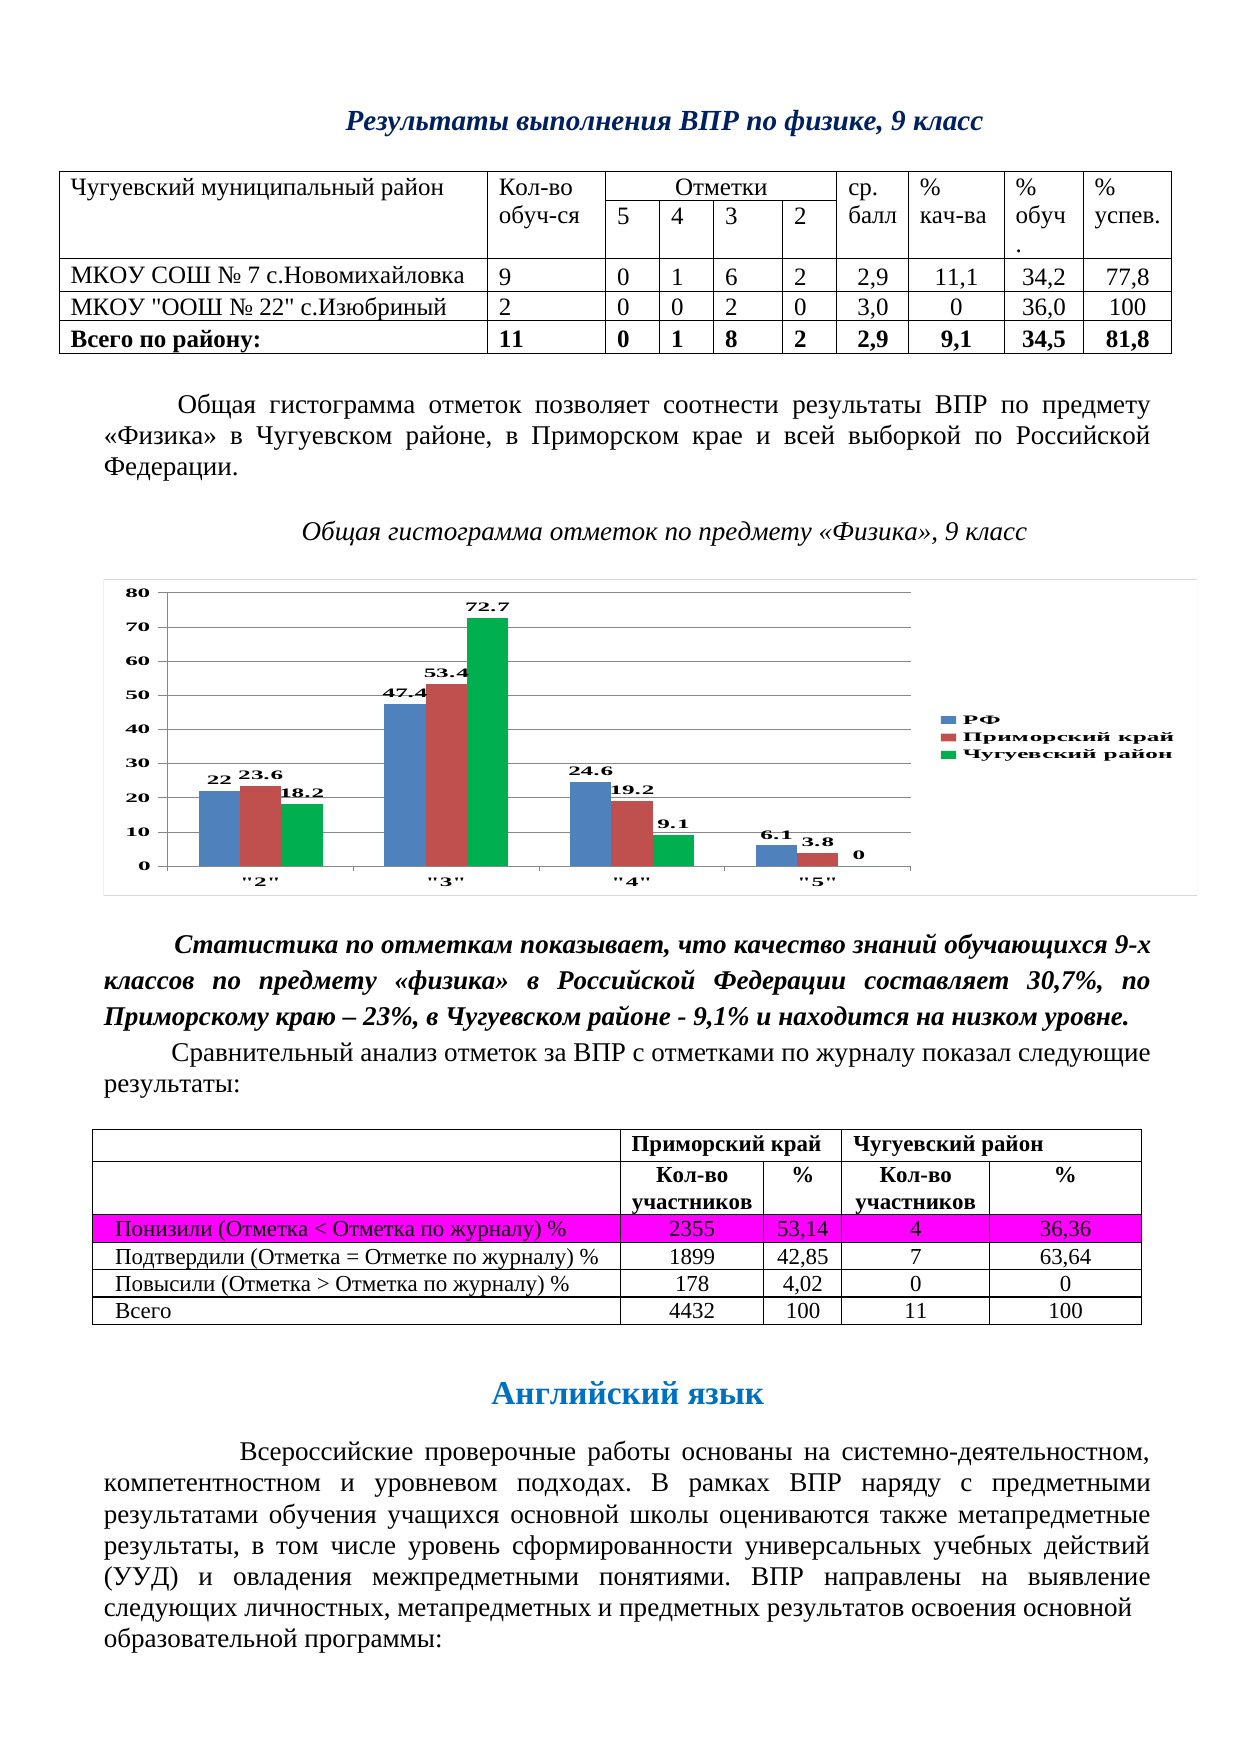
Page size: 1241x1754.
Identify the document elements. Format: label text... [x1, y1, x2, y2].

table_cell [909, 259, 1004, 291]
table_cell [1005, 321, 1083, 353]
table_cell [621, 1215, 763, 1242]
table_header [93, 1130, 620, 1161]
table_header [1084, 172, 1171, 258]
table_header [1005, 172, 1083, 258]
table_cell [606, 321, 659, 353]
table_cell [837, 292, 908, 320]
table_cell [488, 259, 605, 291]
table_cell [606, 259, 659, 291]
text Статистика по отметкам показывает, что качество знаний обучающихся 9-х классов по предмету «физика» в Российской Федерации составляет 30,7%, по Приморскому краю – 23%, в Чугуевском районе - 9,1% и находится на низком уровне. [103, 929, 1152, 1031]
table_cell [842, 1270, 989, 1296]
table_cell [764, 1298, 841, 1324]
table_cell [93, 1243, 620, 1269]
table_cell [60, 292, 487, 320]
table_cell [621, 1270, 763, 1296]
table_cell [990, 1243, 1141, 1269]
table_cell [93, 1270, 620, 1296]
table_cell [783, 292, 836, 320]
text образовательной программы: [103, 1622, 1152, 1653]
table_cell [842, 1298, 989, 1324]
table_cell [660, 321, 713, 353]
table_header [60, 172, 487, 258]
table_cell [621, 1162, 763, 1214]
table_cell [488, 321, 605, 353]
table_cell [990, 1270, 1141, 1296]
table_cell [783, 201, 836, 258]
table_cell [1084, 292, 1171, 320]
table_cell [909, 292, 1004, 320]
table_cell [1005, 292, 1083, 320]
text Общая гистограмма отметок по предмету «Физика», 9 класс [103, 515, 1152, 546]
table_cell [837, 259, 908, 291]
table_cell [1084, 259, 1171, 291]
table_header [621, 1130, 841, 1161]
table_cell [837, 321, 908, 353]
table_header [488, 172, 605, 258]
text Всероссийские проверочные работы основаны на системно-деятельностном, компетентностном и уровневом подходах. В рамках ВПР наряду с предметными результатами обучения учащихся основной школы оцениваются также метапредметные результаты, в том числе уровень сформированности универсальных учебных действий (УУД) и овладения межпредметными понятиями. ВПР направлены на выявление следующих личностных, метапредметных и предметных результатов освоения основной [103, 1435, 1152, 1622]
text Общая гистограмма отметок позволяет соотнести результаты ВПР по предмету «Физика» в Чугуевском районе, в Приморском крае и всей выборкой по Российской Федерации. [103, 388, 1152, 481]
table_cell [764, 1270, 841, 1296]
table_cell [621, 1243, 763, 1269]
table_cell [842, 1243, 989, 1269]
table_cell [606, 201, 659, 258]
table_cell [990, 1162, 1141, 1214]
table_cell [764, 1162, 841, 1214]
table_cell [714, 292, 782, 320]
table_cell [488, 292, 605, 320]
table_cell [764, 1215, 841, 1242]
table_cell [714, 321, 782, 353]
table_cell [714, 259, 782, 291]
text Английский язык [103, 1373, 1152, 1411]
text Сравнительный анализ отметок за ВПР с отметками по журналу показал следующие результаты: [103, 1036, 1152, 1098]
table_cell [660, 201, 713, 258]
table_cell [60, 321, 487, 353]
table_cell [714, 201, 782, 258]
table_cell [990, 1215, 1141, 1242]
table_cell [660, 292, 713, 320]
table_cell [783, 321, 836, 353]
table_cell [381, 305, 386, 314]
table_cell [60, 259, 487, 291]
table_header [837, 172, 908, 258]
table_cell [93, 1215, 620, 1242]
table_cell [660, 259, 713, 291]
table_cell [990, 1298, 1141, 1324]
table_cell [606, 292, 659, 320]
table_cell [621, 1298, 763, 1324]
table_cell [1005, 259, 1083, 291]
text Результаты выполнения ВПР по физике, 9 класс [103, 103, 1152, 137]
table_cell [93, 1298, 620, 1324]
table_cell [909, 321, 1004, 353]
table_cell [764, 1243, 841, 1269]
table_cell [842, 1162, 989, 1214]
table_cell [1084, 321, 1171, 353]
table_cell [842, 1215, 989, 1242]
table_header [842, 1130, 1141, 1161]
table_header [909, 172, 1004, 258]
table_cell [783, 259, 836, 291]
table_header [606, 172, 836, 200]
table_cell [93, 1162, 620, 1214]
